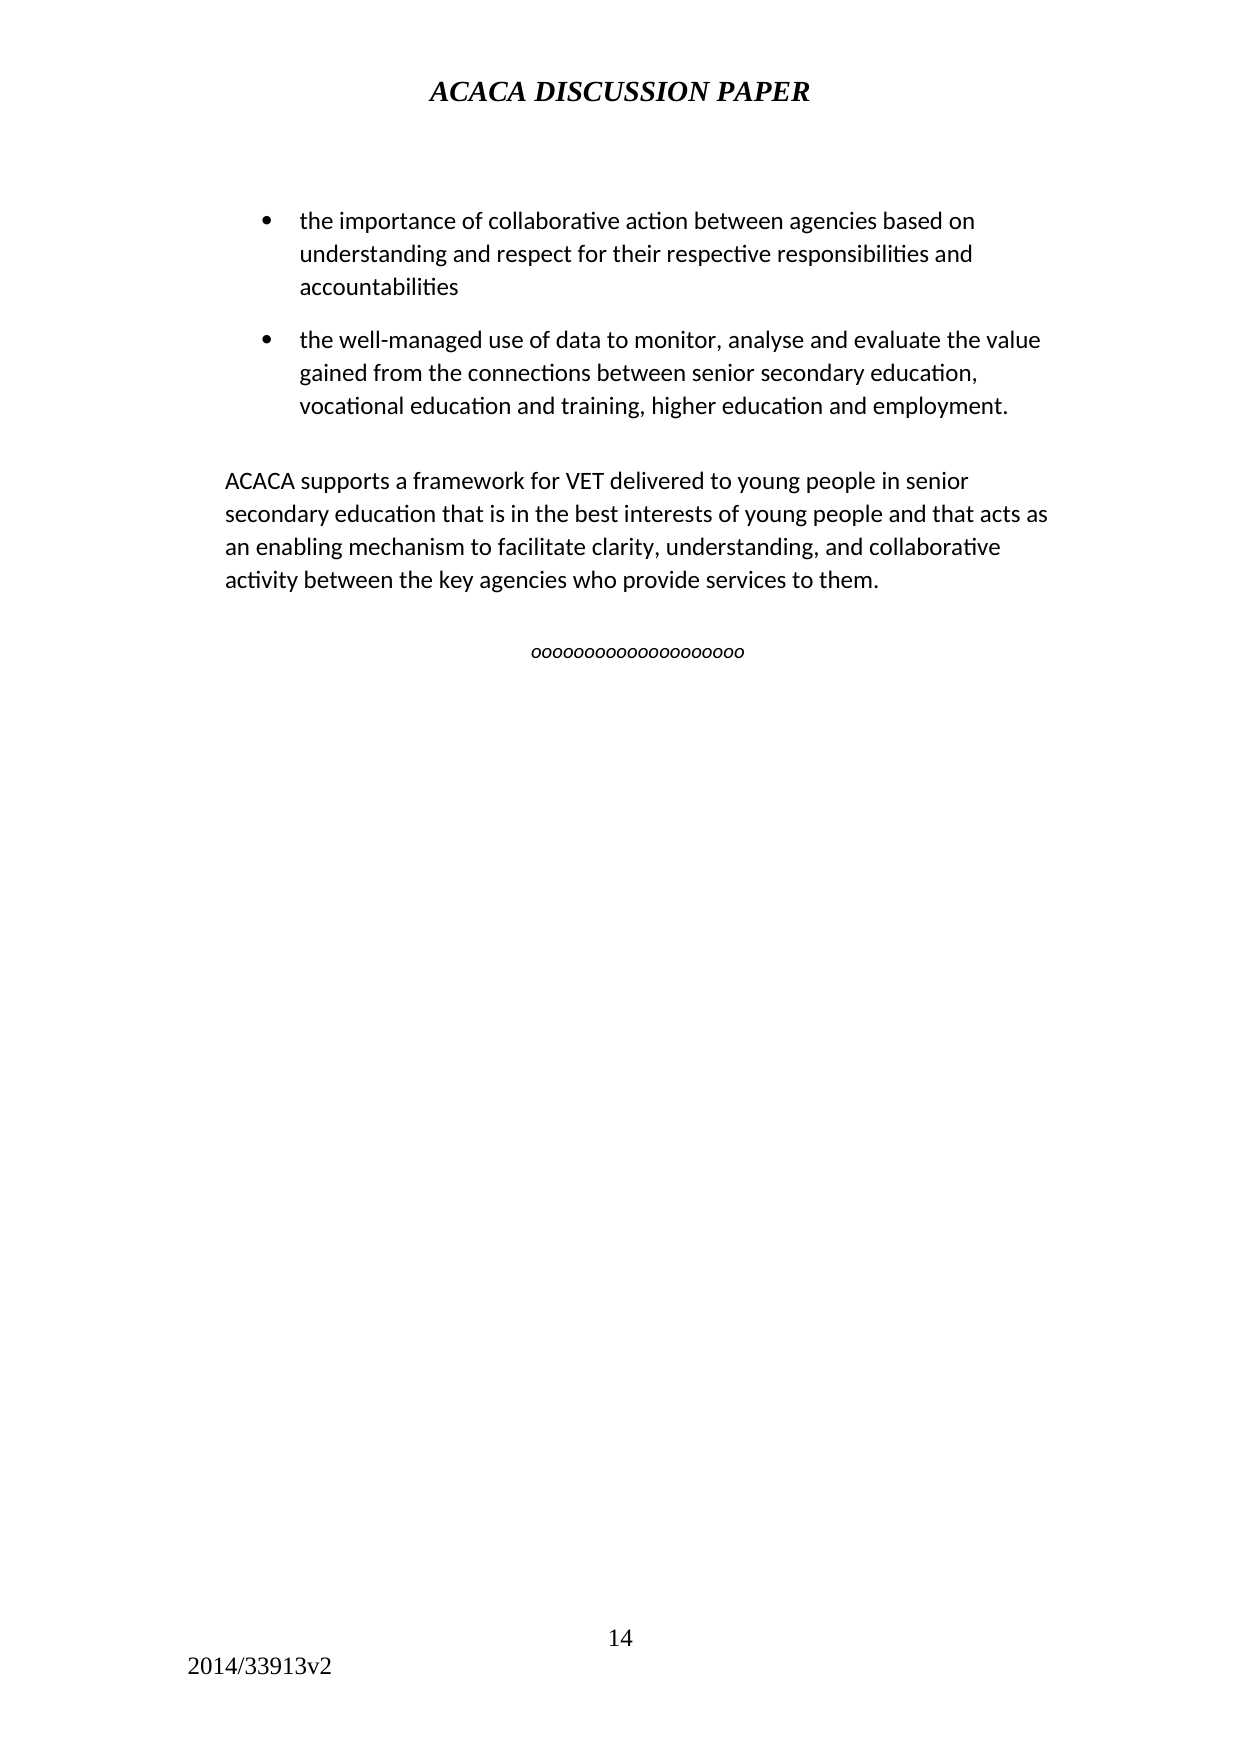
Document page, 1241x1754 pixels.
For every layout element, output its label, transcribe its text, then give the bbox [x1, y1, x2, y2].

list the importance of collaborative action between agencies based on understanding and respect for their respective responsibilities and accountabilities [262, 205, 1053, 301]
list oooooooooooooooooooo [225, 638, 1053, 664]
list the well-managed use of data to monitor, analyse and evaluate the value gained from the connections between senior secondary education, vocational education and training, higher education and employment. [262, 325, 1053, 421]
list ACACA supports a framework for VET delivered to young people in senior secondary education that is in the best interests of young people and that acts as an enabling mechanism to facilitate clarity, understanding, and collaborative activity between the key agencies who provide services to them. [225, 465, 1053, 594]
